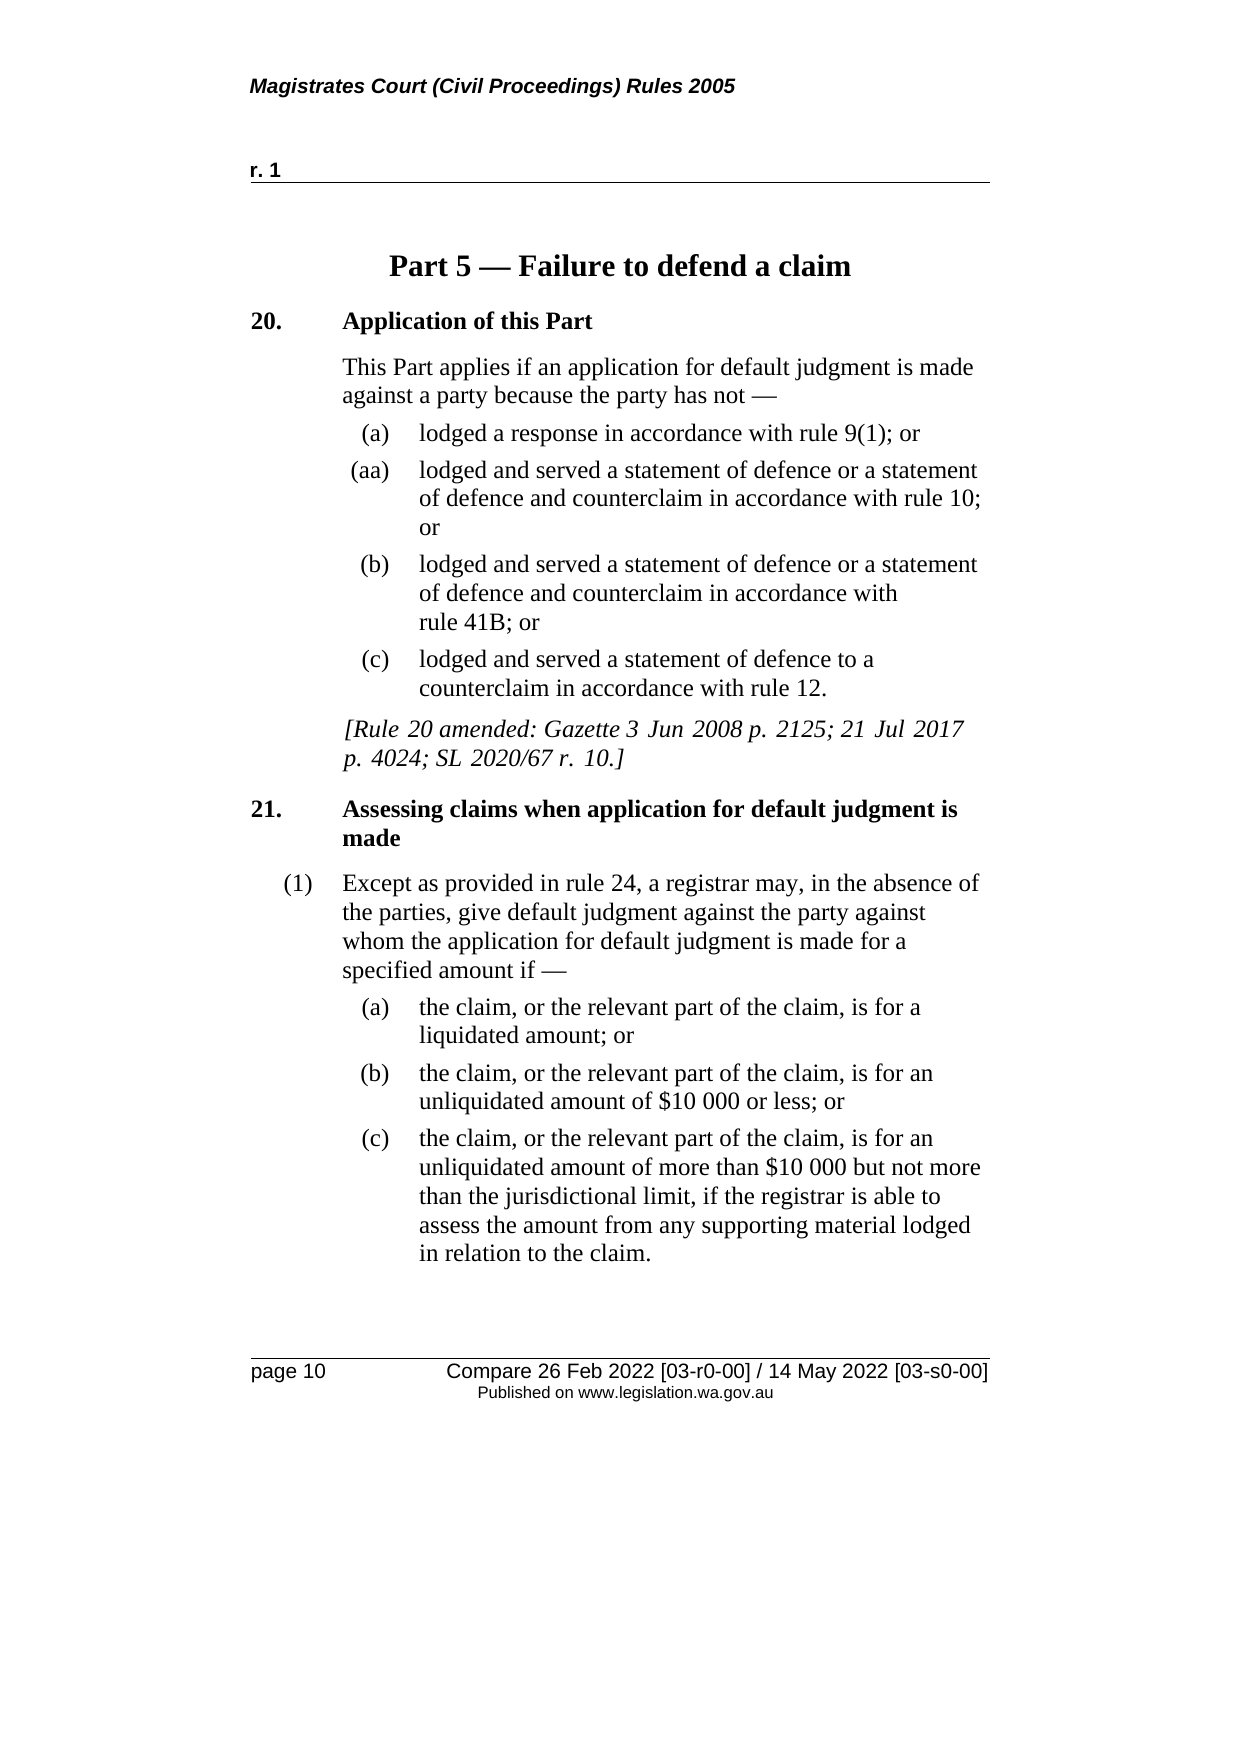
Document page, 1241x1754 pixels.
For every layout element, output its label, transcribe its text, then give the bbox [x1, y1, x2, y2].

subtitle 20. Application of this Part [251, 306, 990, 335]
text (1) Except as provided in rule 24, a registrar may, in the absence of the parties, give default judgment against the party against whom the application for default judgment is made for a specified amount if — [251, 868, 990, 983]
text (b) the claim, or the relevant part of the claim, is for an unliquidated amount of $10 000 or less; or [251, 1058, 990, 1115]
subtitle Part 5 — Failure to defend a claim [251, 247, 990, 283]
text This Part applies if an application for default judgment is made against a party because the party has not — [251, 352, 990, 409]
text (b) lodged and served a statement of defence or a statement of defence and counterclaim in accordance with rule 41B; or [251, 549, 990, 636]
text [Rule 20 amended: Gazette 3 Jun 2008 p. 2125; 21 Jul 2017 p. 4024; SL 2020/67 r. 10.] [251, 714, 990, 771]
text (a) the claim, or the relevant part of the claim, is for a liquidated amount; or [251, 992, 990, 1049]
text (a) lodged a response in accordance with rule 9(1); or [251, 418, 990, 446]
text (c) lodged and served a statement of defence to a counterclaim in accordance with rule 12. [251, 644, 990, 701]
subtitle 21. Assessing claims when application for default judgment is made [251, 794, 990, 852]
text (aa) lodged and served a statement of defence or a statement of defence and counterclaim in accordance with rule 10; or [251, 455, 990, 541]
text (c) the claim, or the relevant part of the claim, is for an unliquidated amount of more than $10 000 but not more than the jurisdictional limit, if the registrar is able to assess the amount from any supporting material lodged in relation to the claim. [251, 1123, 990, 1267]
